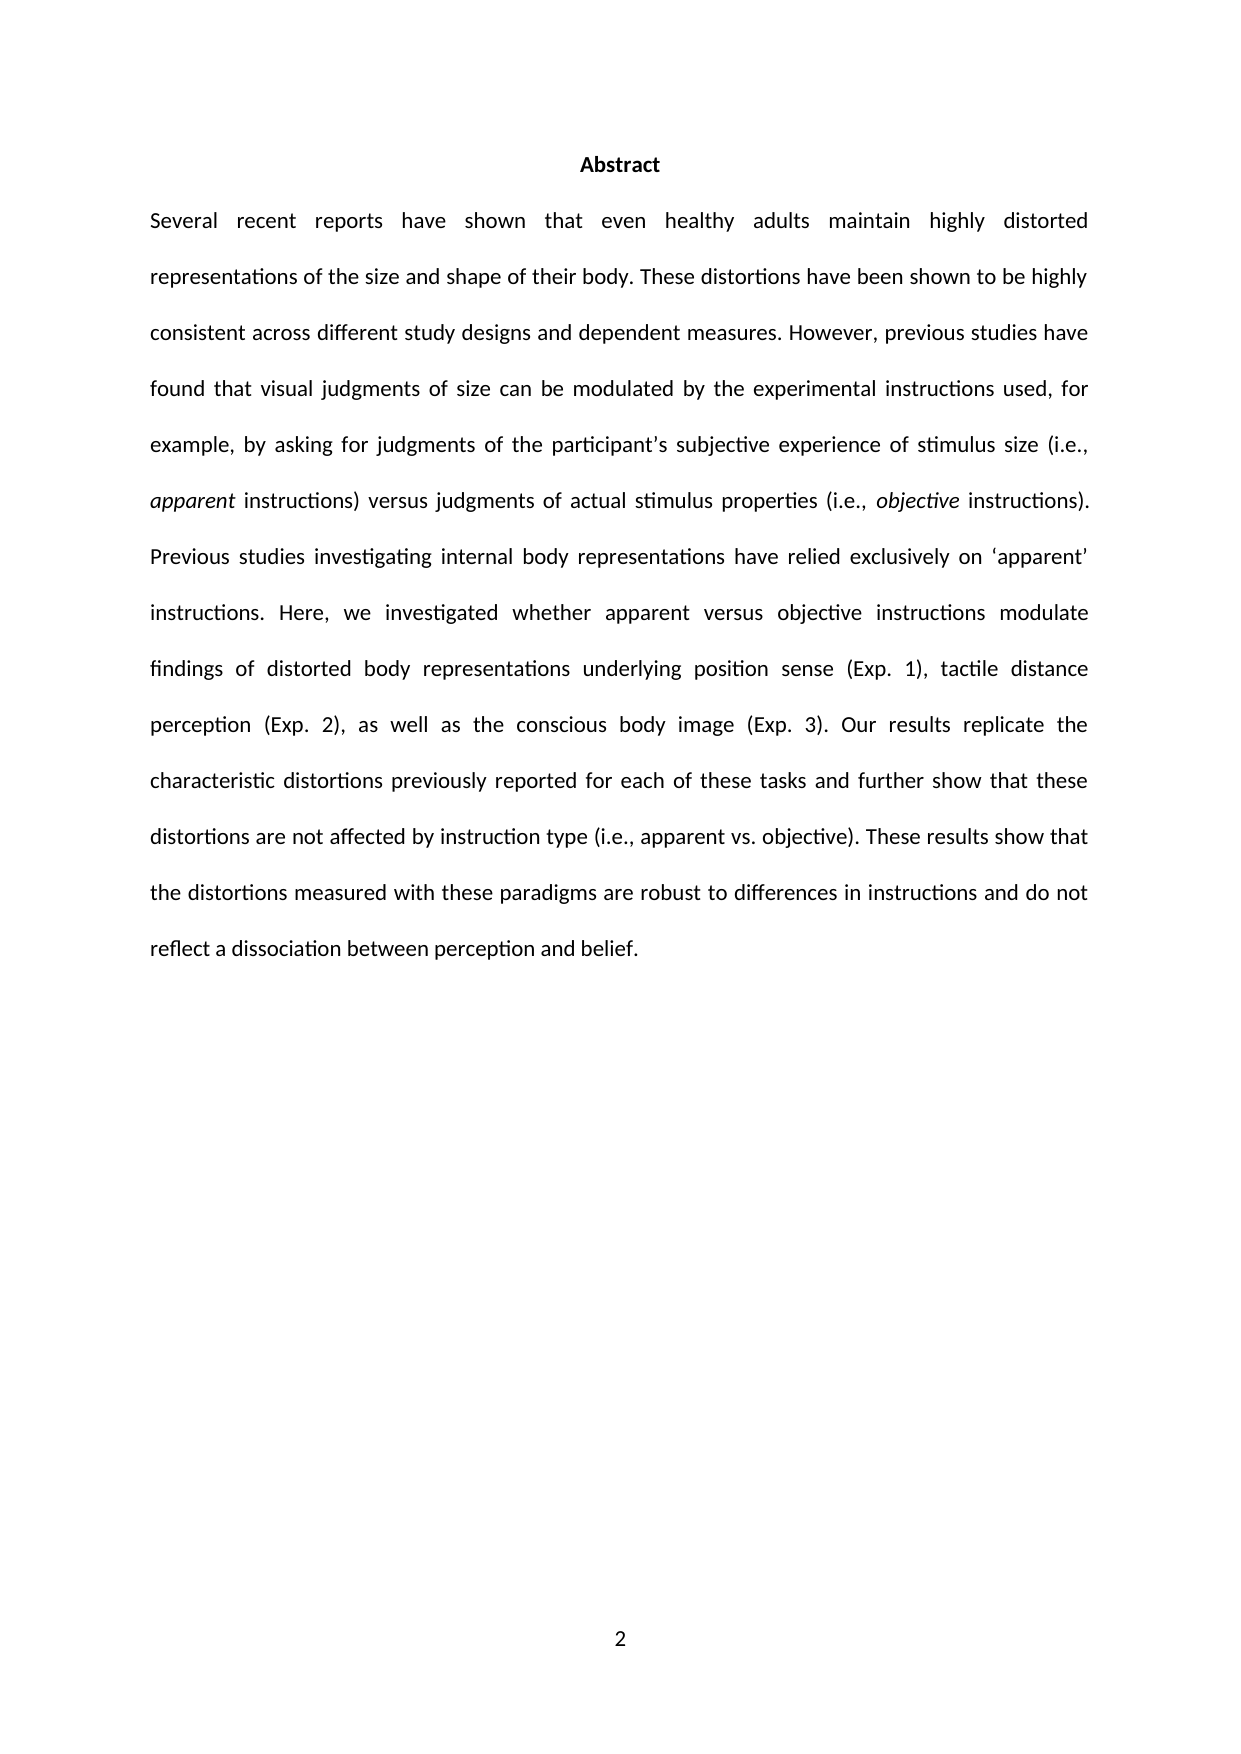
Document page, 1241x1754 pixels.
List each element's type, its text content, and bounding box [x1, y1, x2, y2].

text Several recent reports have shown that even healthy adults maintain highly distorted representations of the size and shape of their body. These distortions have been shown to be highly consistent across different study designs and dependent measures. However, previous studies have found that visual judgments of size can be modulated by the experimental instructions used, for example, by asking for judgments of the participant’s subjective experience of stimulus size (i.e., apparent instructions) versus judgments of actual stimulus properties (i.e., objective instructions). Previous studies investigating internal body representations have relied exclusively on ‘apparent’ instructions. Here, we investigated whether apparent versus objective instructions modulate findings of distorted body representations underlying position sense (Exp. 1), tactile distance perception (Exp. 2), as well as the conscious body image (Exp. 3). Our results replicate the characteristic distortions previously reported for each of these tasks and further show that these distortions are not affected by instruction type (i.e., apparent vs. objective). These results show that the distortions measured with these paradigms are robust to differences in instructions and do not reflect a dissociation between perception and belief. [150, 206, 1090, 963]
text Abstract [150, 150, 1090, 178]
